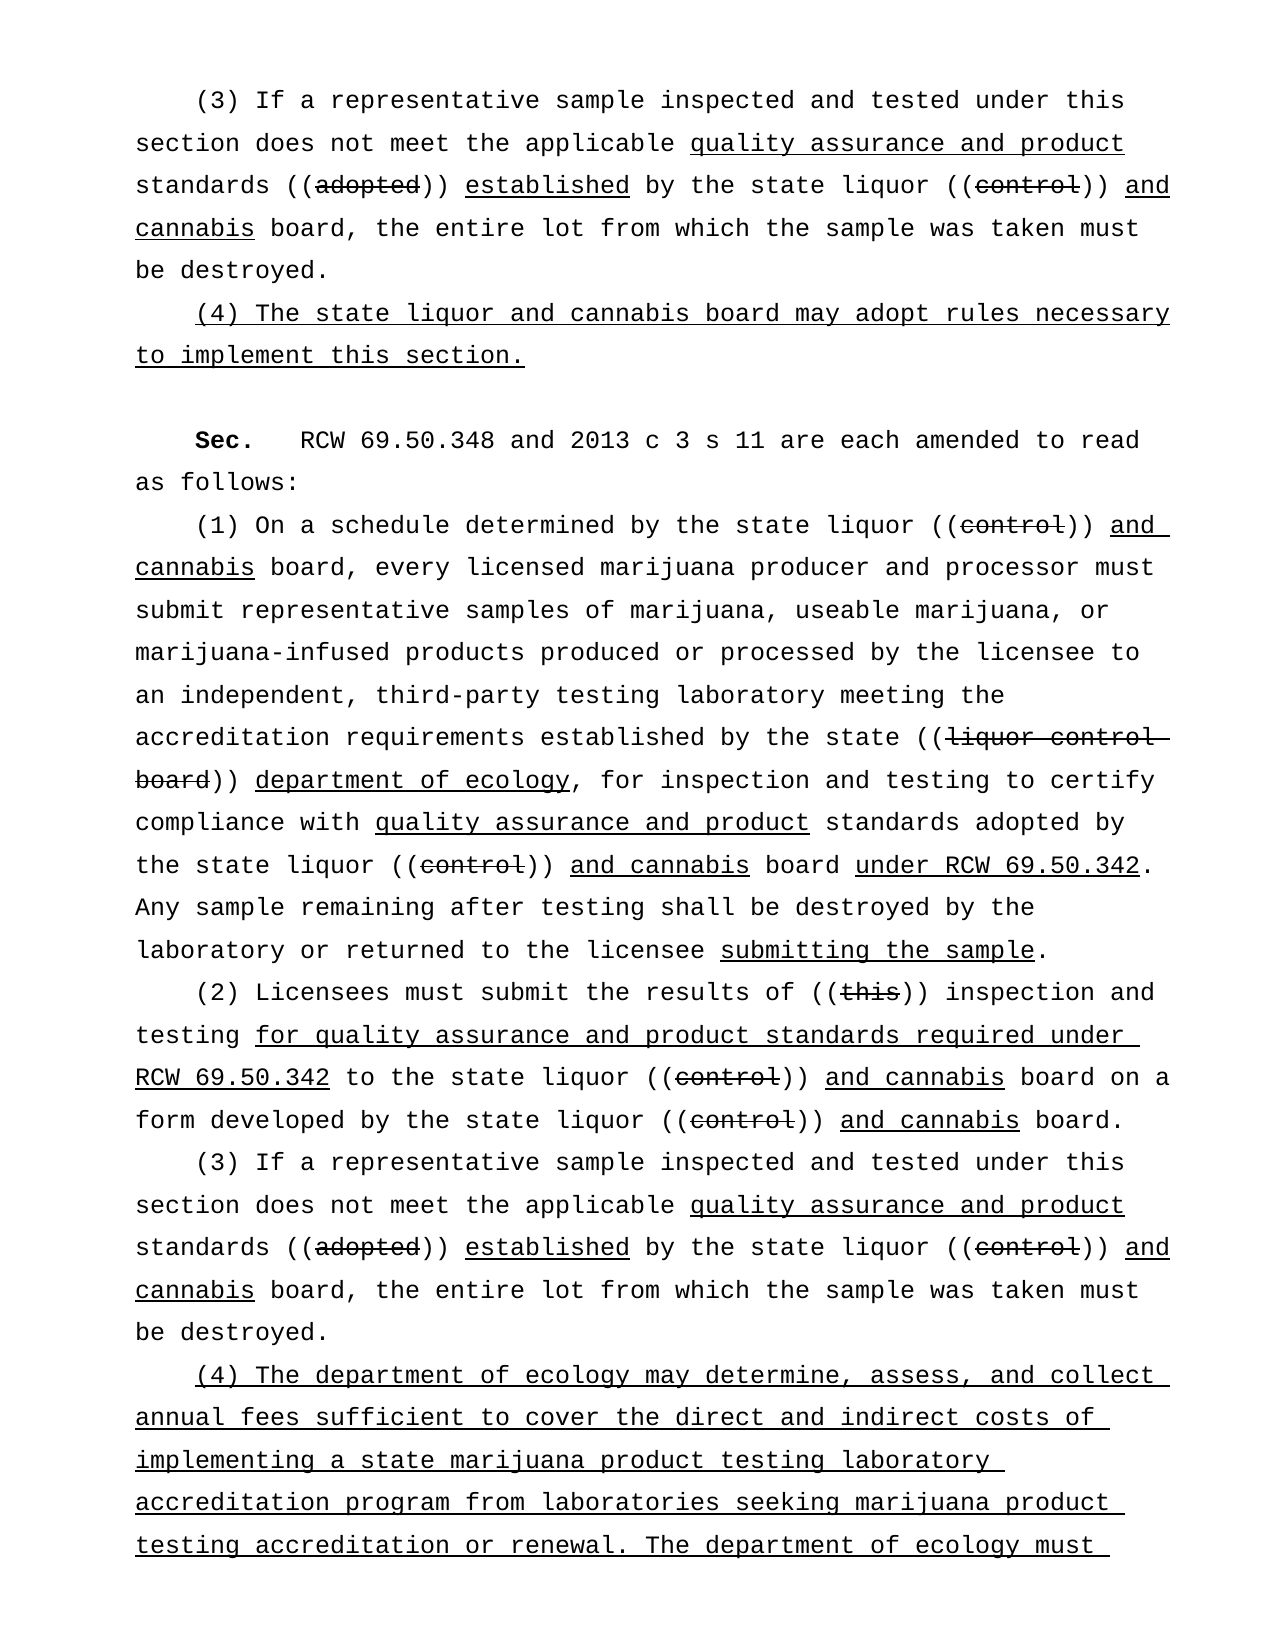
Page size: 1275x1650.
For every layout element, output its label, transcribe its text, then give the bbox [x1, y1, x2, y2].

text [135, 1349, 1170, 1562]
text (4) The state liquor and cannabis board may adopt rules necessary to implement this section. [135, 287, 1170, 372]
text (2) Licensees must submit the results of ((this)) inspection and testing for quality assurance and product standards required under RCW 69.50.342 to the state liquor ((control)) and cannabis board on a form developed by the state liquor ((control)) and cannabis board. [135, 967, 1170, 1137]
text (3) If a representative sample inspected and tested under this section does not meet the applicable quality assurance and product standards ((adopted)) established by the state liquor ((control)) and cannabis board, the entire lot from which the sample was taken must be destroyed. [135, 75, 1170, 287]
text (3) If a representative sample inspected and tested under this section does not meet the applicable quality assurance and product standards ((adopted)) established by the state liquor ((control)) and cannabis board, the entire lot from which the sample was taken must be destroyed. [135, 1137, 1170, 1349]
text (1) On a schedule determined by the state liquor ((control)) and cannabis board, every licensed marijuana producer and processor must submit representative samples of marijuana, useable marijuana, or marijuana-infused products produced or processed by the licensee to an independent, third-party testing laboratory meeting the accreditation requirements established by the state ((liquor control board)) department of ecology, for inspection and testing to certify compliance with quality assurance and product standards adopted by the state liquor ((control)) and cannabis board under RCW 69.50.342. Any sample remaining after testing shall be destroyed by the laboratory or returned to the licensee submitting the sample. [135, 499, 1170, 967]
text Sec. RCW 69.50.348 and 2013 c 3 s 11 are each amended to read as follows: [135, 414, 1170, 499]
